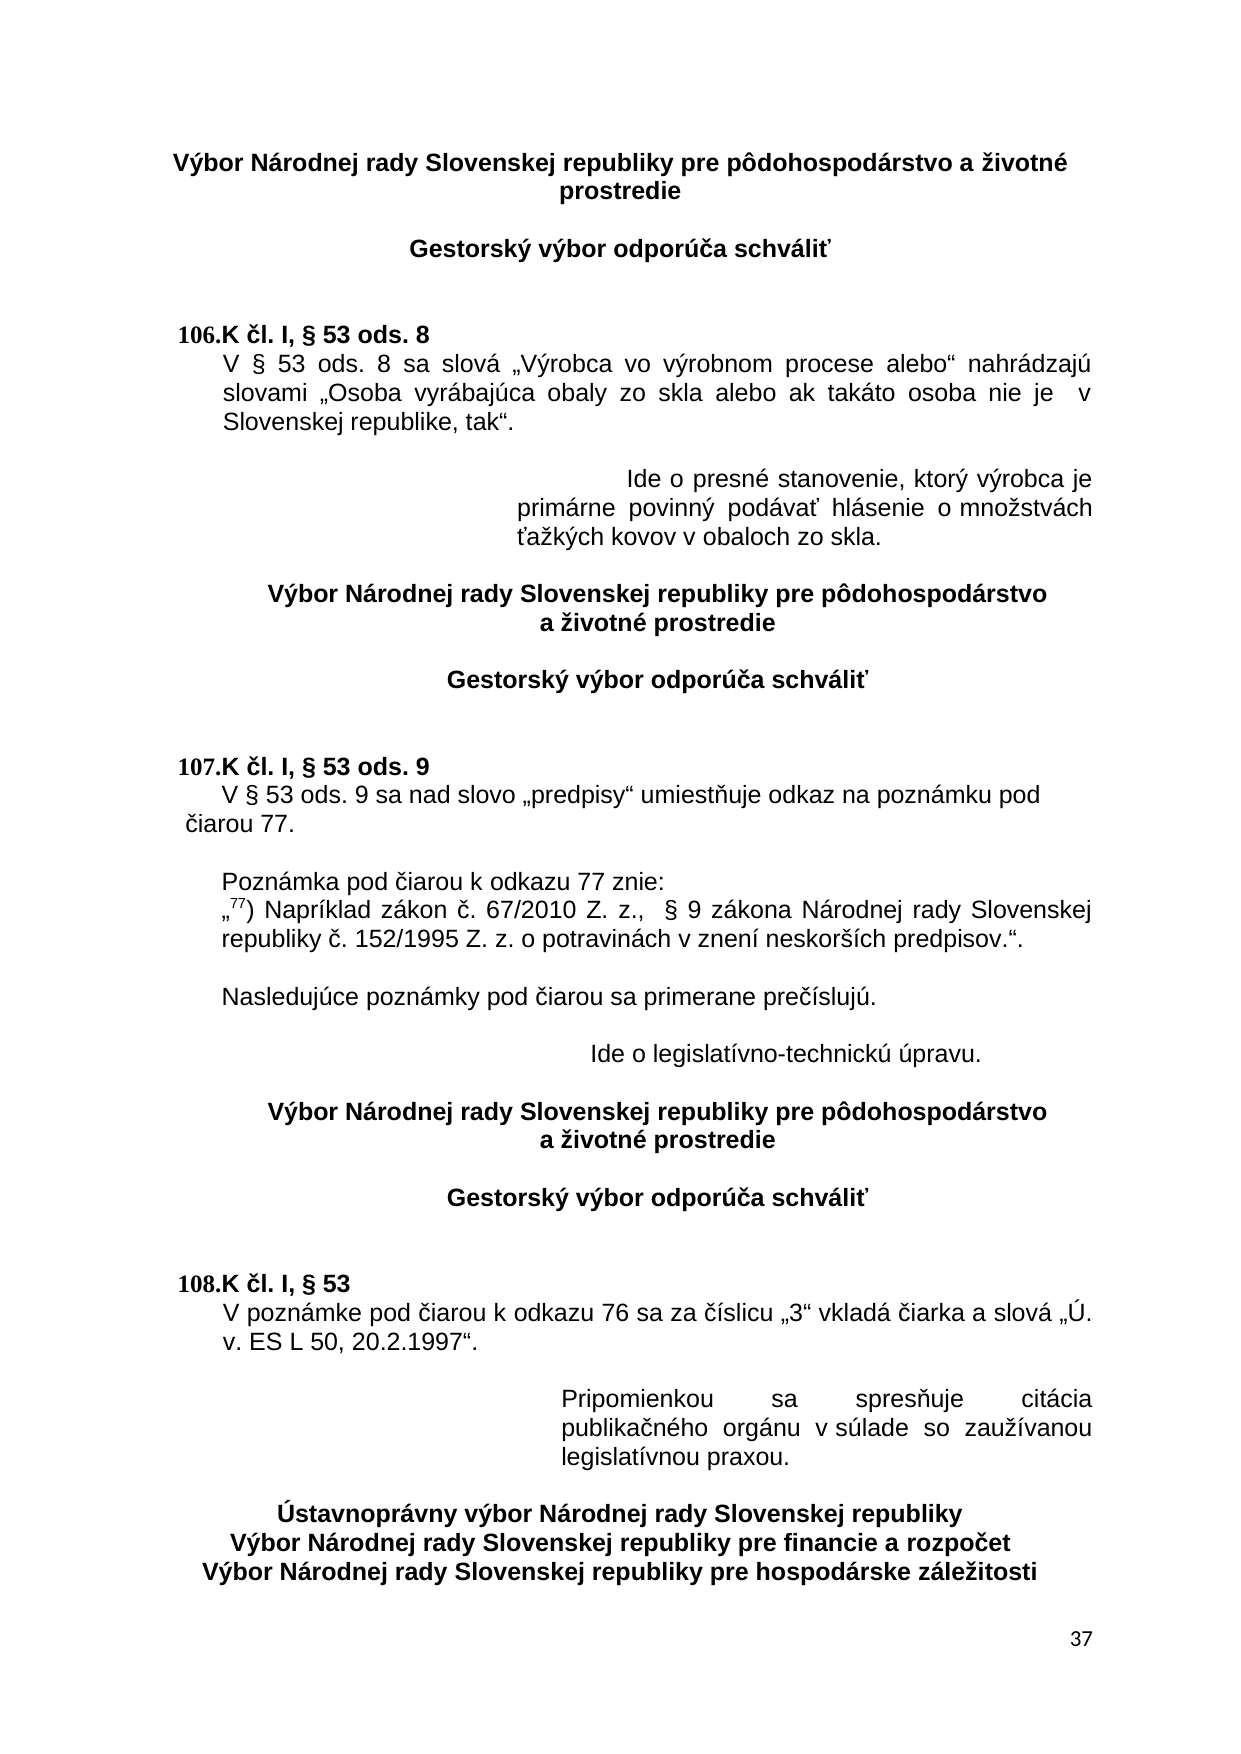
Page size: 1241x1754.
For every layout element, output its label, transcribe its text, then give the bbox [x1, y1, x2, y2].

text Pripomienkou sa spresňuje citácia publikačného orgánu v súlade so zaužívanou legislatívnou praxou. [561, 1384, 1093, 1470]
list K čl. I, § 53 [177, 1269, 1093, 1298]
text Nasledujúce poznámky pod čiarou sa primerane prečíslujú. [221, 982, 1093, 1010]
list Ide o presné stanovenie, ktorý výrobca je primárne povinný podávať hlásenie o množstvách ťažkých kovov v obaloch zo skla. [223, 464, 1093, 550]
list Gestorský výbor odporúča schváliť [223, 1183, 1093, 1212]
list Gestorský výbor odporúča schváliť [223, 665, 1093, 694]
list V § 53 ods. 8 sa slová „Výrobca vo výrobnom procese alebo“ nahrádzajú slovami „Osoba vyrábajúca obaly zo skla alebo ak takáto osoba nie je v Slovenskej republike, tak“. [223, 349, 1093, 435]
list K čl. I, § 53 ods. 8 [177, 320, 1093, 349]
text Gestorský výbor odporúča schváliť [148, 234, 1093, 263]
text Výbor Národnej rady Slovenskej republiky pre pôdohospodárstvo a životné prostredie [148, 148, 1093, 205]
text Výbor Národnej rady Slovenskej republiky pre financie a rozpočet [148, 1528, 1093, 1557]
text Výbor Národnej rady Slovenskej republiky pre hospodárske záležitosti [148, 1557, 1093, 1585]
text V § 53 ods. 9 sa nad slovo „predpisy“ umiestňuje odkaz na poznámku pod čiarou 77. [185, 780, 1093, 838]
text Ústavnoprávny výbor Národnej rady Slovenskej republiky [148, 1499, 1093, 1528]
list K čl. I, § 53 ods. 9 [177, 751, 1093, 780]
list Výbor Národnej rady Slovenskej republiky pre pôdohospodárstvo a životné prostredie [223, 579, 1093, 636]
text Poznámka pod čiarou k odkazu 77 znie: [221, 867, 1093, 895]
list Ide o legislatívno-technickú úpravu. [223, 1039, 1093, 1068]
list V poznámke pod čiarou k odkazu 76 sa za číslicu „3“ vkladá čiarka a slová „Ú. v. ES L 50, 20.2.1997“. [223, 1298, 1093, 1355]
text „77) Napríklad zákon č. 67/2010 Z. z., § 9 zákona Národnej rady Slovenskej republiky č. 152/1995 Z. z. o potravinách v znení neskorších predpisov.“. [221, 895, 1093, 953]
list Výbor Národnej rady Slovenskej republiky pre pôdohospodárstvo a životné prostredie [223, 1097, 1093, 1154]
